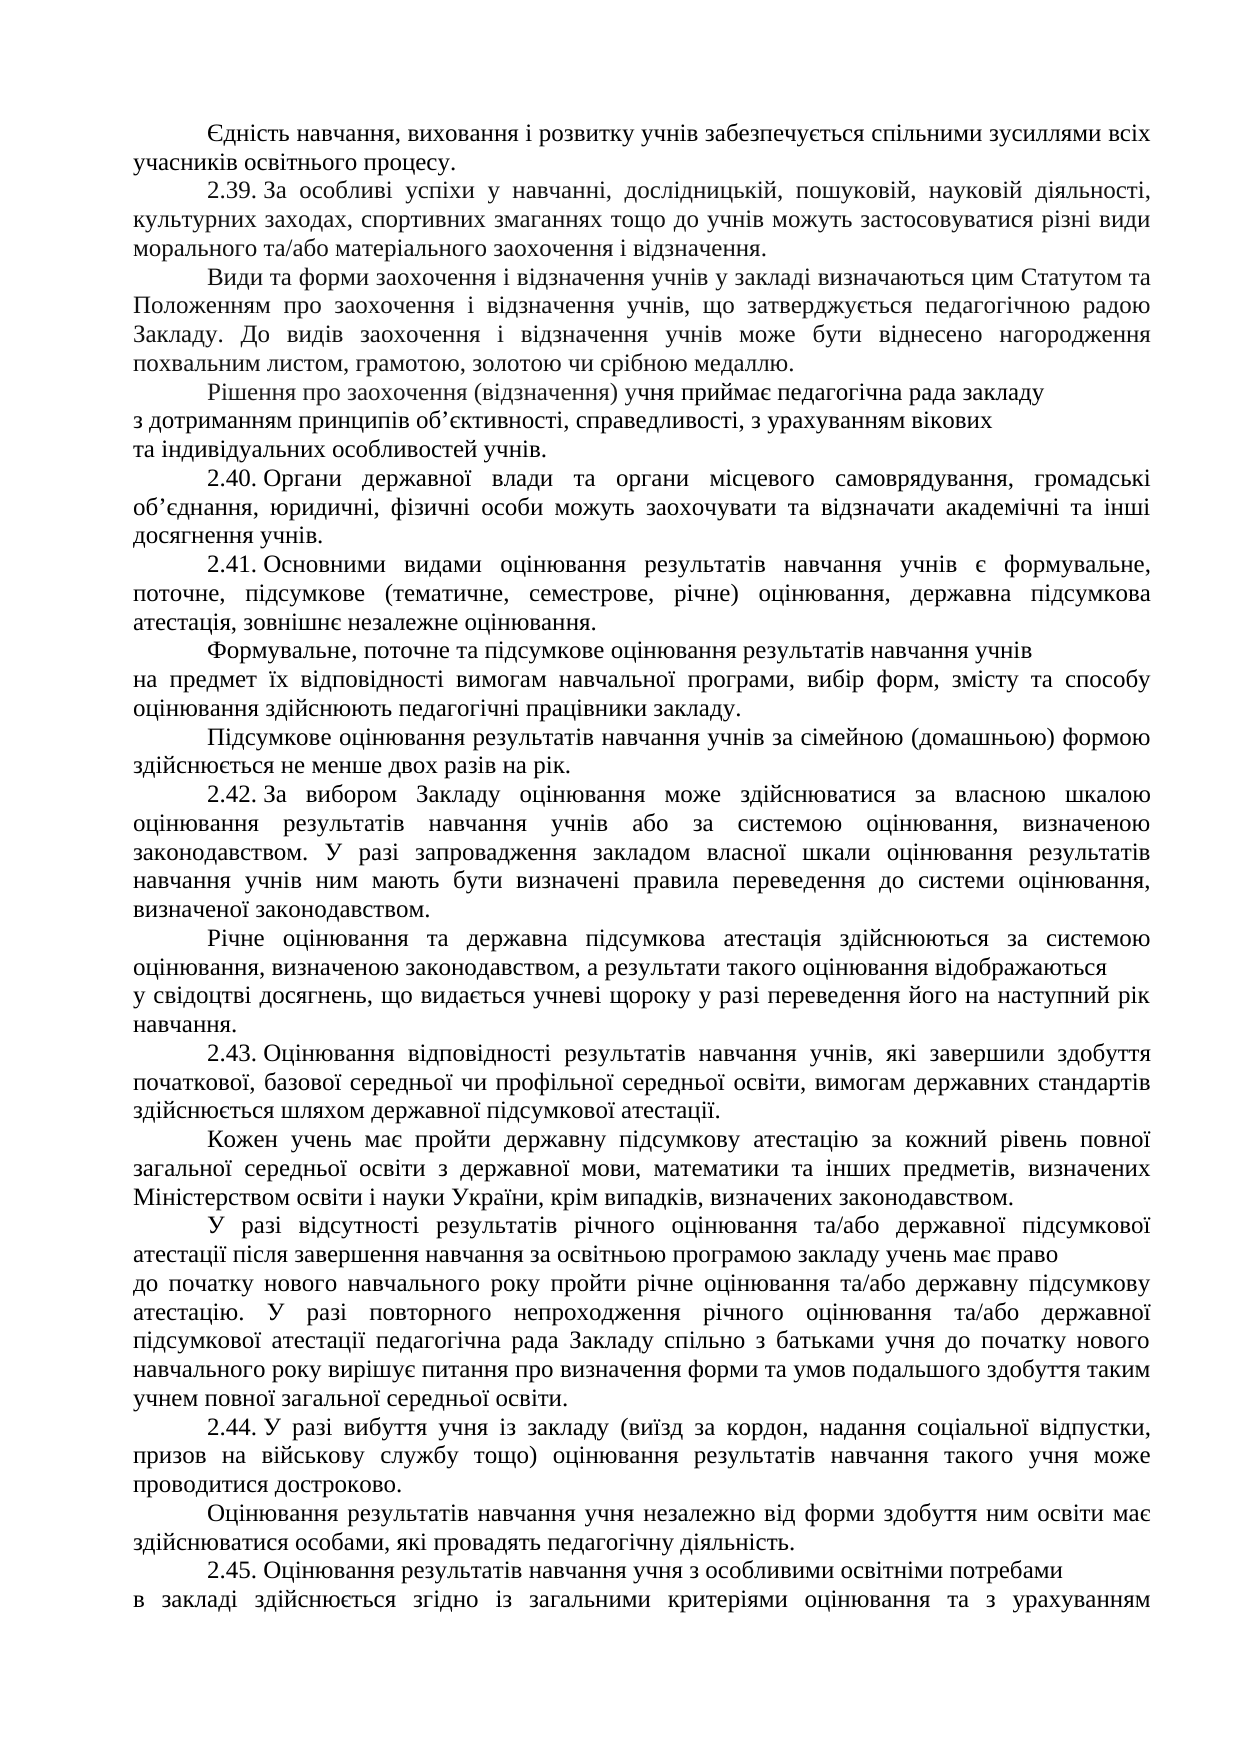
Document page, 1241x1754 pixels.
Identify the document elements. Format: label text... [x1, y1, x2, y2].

text 2.43. Оцінювання відповідності результатів навчання учнів, які завершили здобуття початкової, базової середньої чи профільної середньої освіти, вимогам державних стандартів здійснюється шляхом державної підсумкової атестації. [133, 1038, 1152, 1124]
text Підсумкове оцінювання результатів навчання учнів за сімейною (домашньою) формою здійснюється не менше двох разів на рік. [133, 722, 1152, 779]
text Види та форми заохочення і відзначення учнів у закладі визначаються цим Статутом та Положенням про заохочення і відзначення учнів, що затверджується педагогічною радою Закладу. До видів заохочення і відзначення учнів може бути віднесено нагородження похвальним листом, грамотою, золотою чи срібною медаллю. [133, 262, 1152, 377]
text 2.42. За вибором Закладу оцінювання може здійснюватися за власною шкалою оцінювання результатів навчання учнів або за системою оцінювання, визначеною законодавством. У разі запровадження закладом власної шкали оцінювання результатів навчання учнів ним мають бути визначені правила переведення до системи оцінювання, визначеної законодавством. [133, 779, 1152, 923]
text У разі відсутності результатів річного оцінювання та/або державної підсумкової атестації після завершення навчання за освітньою програмою закладу учень має право до початку нового навчального року пройти річне оцінювання та/або державну підсумкову атестацію. У разі повторного непроходження річного оцінювання та/або державної підсумкової атестації педагогічна рада Закладу спільно з батьками учня до початку нового навчального року вирішує питання про визначення форми та умов подальшого здобуття таким учнем повної загальної середньої освіти. [133, 1211, 1152, 1412]
text 2.41. Основними видами оцінювання результатів навчання учнів є формувальне, поточне, підсумкове (тематичне, семестрове, річне) оцінювання, державна підсумкова атестація, зовнішнє незалежне оцінювання. [133, 549, 1152, 636]
text Рішення про заохочення (відзначення) учня приймає педагогічна рада закладу з дотриманням принципів об’єктивності, справедливості, з урахуванням вікових та індивідуальних особливостей учнів. [133, 377, 1152, 463]
text Кожен учень має пройти державну підсумкову атестацію за кожний рівень повної загальної середньої освіти з державної мови, математики та інших предметів, визначених Міністерством освіти і науки України, крім випадків, визначених законодавством. [133, 1124, 1152, 1211]
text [133, 1556, 1152, 1613]
text Єдність навчання, виховання і розвитку учнів забезпечується спільними зусиллями всіх учасників освітнього процесу. [133, 118, 1152, 176]
text Формувальне, поточне та підсумкове оцінювання результатів навчання учнів на предмет їх відповідності вимогам навчальної програми, вибір форм, змісту та способу оцінювання здійснюють педагогічні працівники закладу. [133, 636, 1152, 722]
text 2.40. Органи державної влади та органи місцевого самоврядування, громадські об’єднання, юридичні, фізичні особи можуть заохочувати та відзначати академічні та інші досягнення учнів. [133, 463, 1152, 549]
text 2.44. У разі вибуття учня із закладу (виїзд за кордон, надання соціальної відпустки, призов на військову службу тощо) оцінювання результатів навчання такого учня може проводитися достроково. [133, 1412, 1152, 1498]
text Річне оцінювання та державна підсумкова атестація здійснюються за системою оцінювання, визначеною законодавством, а результати такого оцінювання відображаються у свідоцтві досягнень, що видається учневі щороку у разі переведення його на наступний рік навчання. [133, 923, 1152, 1038]
text 2.39. За особливі успіхи у навчанні, дослідницькій, пошуковій, науковій діяльності, культурних заходах, спортивних змаганнях тощо до учнів можуть застосовуватися різні види морального та/або матеріального заохочення і відзначення. [133, 176, 1152, 262]
text Оцінювання результатів навчання учня незалежно від форми здобуття ним освіти має здійснюватися особами, які провадять педагогічну діяльність. [133, 1498, 1152, 1556]
